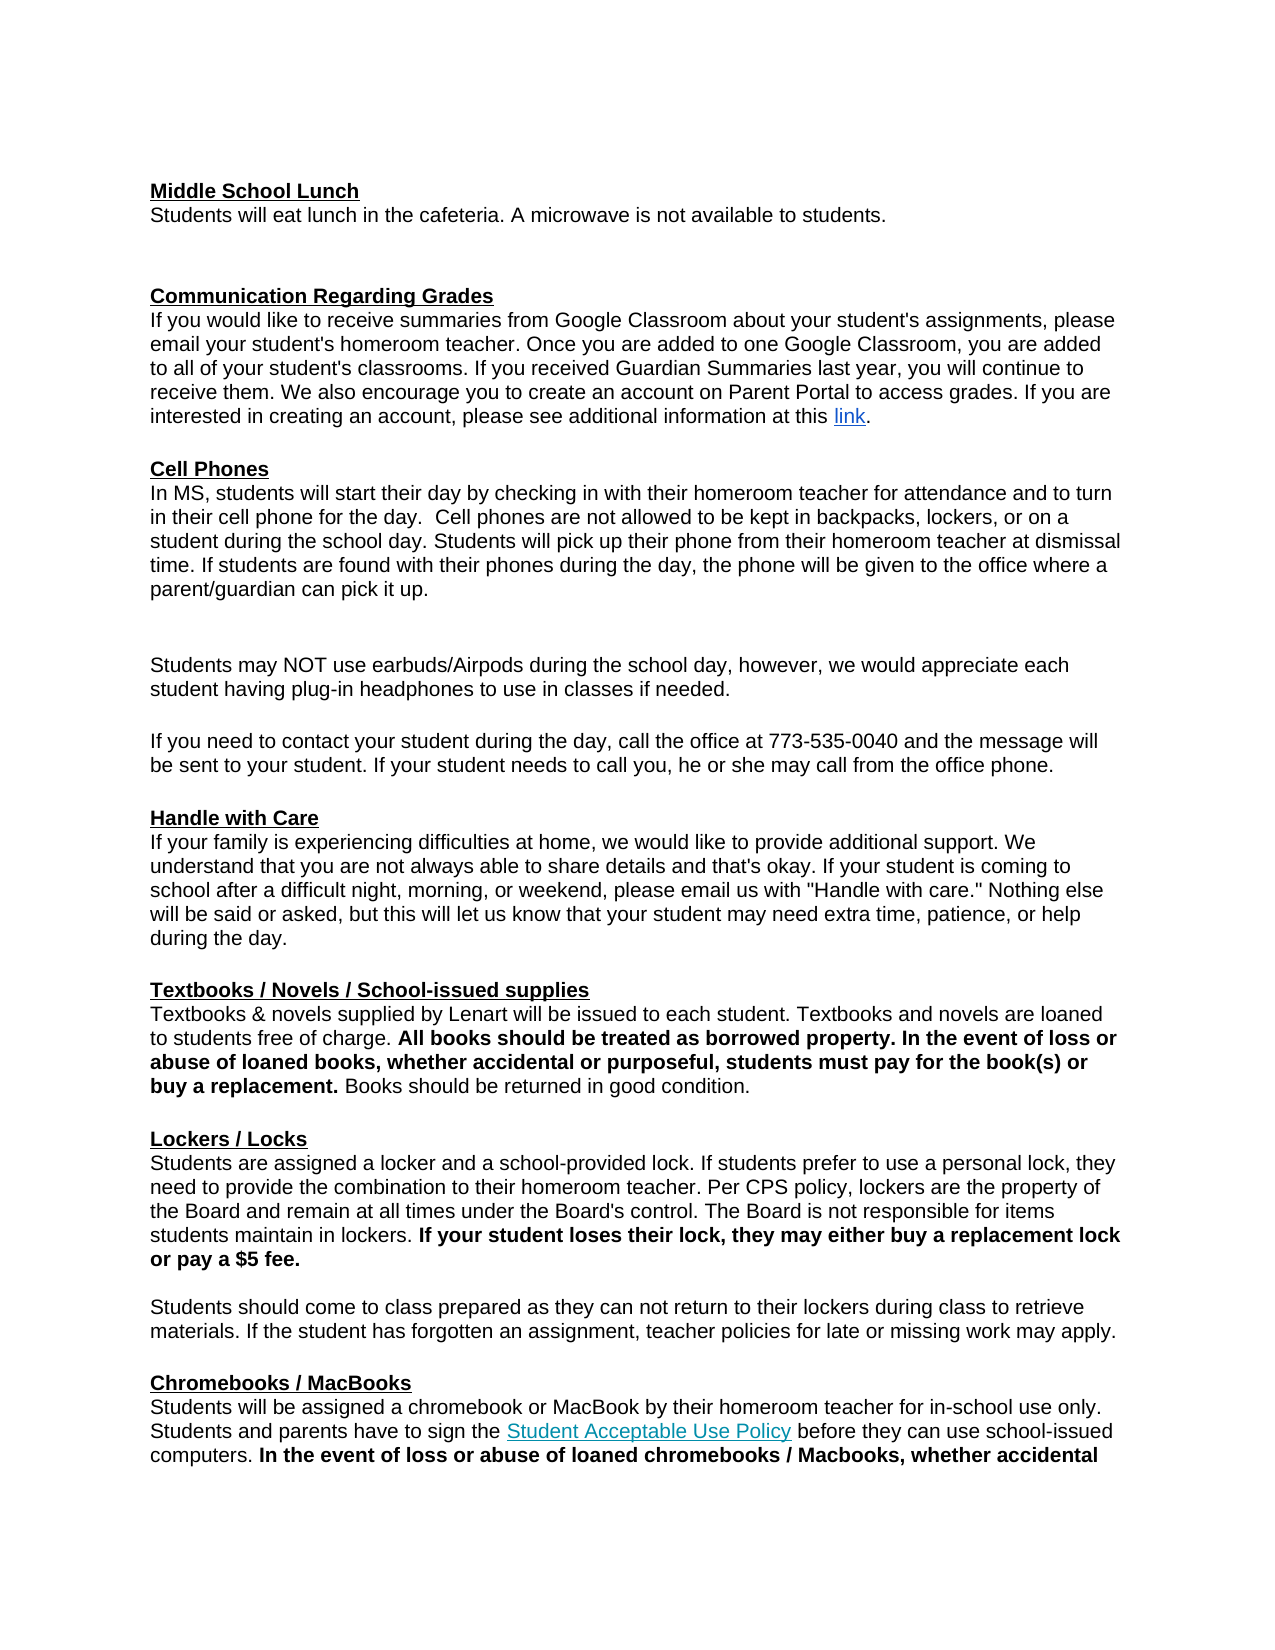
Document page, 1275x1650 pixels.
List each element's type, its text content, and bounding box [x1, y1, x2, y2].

text If you would like to receive summaries from Google Classroom about your student's assignments, please email your student's homeroom teacher. Once you are added to one Google Classroom, you are added to all of your student's classrooms. If you received Guardian Summaries last year, you will continue to receive them. We also encourage you to create an account on Parent Portal to access grades. If you are interested in creating an account, please see additional information at this link. [150, 308, 1125, 428]
text Handle with Care [150, 806, 1125, 830]
text Textbooks / Novels / School-issued supplies [150, 978, 1125, 1002]
text Textbooks & novels supplied by Lenart will be issued to each student. Textbooks and novels are loaned to students free of charge. All books should be treated as borrowed property. In the event of loss or abuse of loaned books, whether accidental or purposeful, students must pay for the book(s) or buy a replacement. Books should be returned in good condition. [150, 1002, 1125, 1098]
text Lockers / Locks [150, 1127, 1125, 1151]
text If you need to contact your student during the day, call the office at 773-535-0040 and the message will be sent to your student. If your student needs to call you, he or she may call from the office phone. [150, 729, 1125, 777]
text Communication Regarding Grades [150, 284, 1125, 308]
text If your family is experiencing difficulties at home, we would like to provide additional support. We understand that you are not always able to share details and that's okay. If your student is coming to school after a difficult night, morning, or weekend, please email us with "Handle with care." Nothing else will be said or asked, but this will let us know that your student may need extra time, patience, or help during the day. [150, 830, 1125, 949]
text Middle School Lunch [150, 179, 1125, 203]
text Chromebooks / MacBooks [150, 1371, 1125, 1395]
text Students are assigned a locker and a school-provided lock. If students prefer to use a personal lock, they need to provide the combination to their homeroom teacher. Per CPS policy, lockers are the property of the Board and remain at all times under the Board's control. The Board is not responsible for items students maintain in lockers. If your student loses their lock, they may either buy a replacement lock or pay a $5 fee. Students should come to class prepared as they can not return to their lockers during class to retrieve materials. If the student has forgotten an assignment, teacher policies for late or missing work may apply. [150, 1151, 1125, 1342]
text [150, 1395, 1125, 1467]
text Students may NOT use earbuds/Airpods during the school day, however, we would appreciate each student having plug-in headphones to use in classes if needed. [150, 652, 1125, 700]
text In MS, students will start their day by checking in with their homeroom teacher for attendance and to turn in their cell phone for the day. Cell phones are not allowed to be kept in backpacks, lockers, or on a student during the school day. Students will pick up their phone from their homeroom teacher at dismissal time. If students are found with their phones during the day, the phone will be given to the office where a parent/guardian can pick it up. [150, 481, 1125, 652]
text Students will eat lunch in the cafeteria. A microwave is not available to students. [150, 203, 1125, 227]
text Cell Phones [150, 457, 1125, 481]
